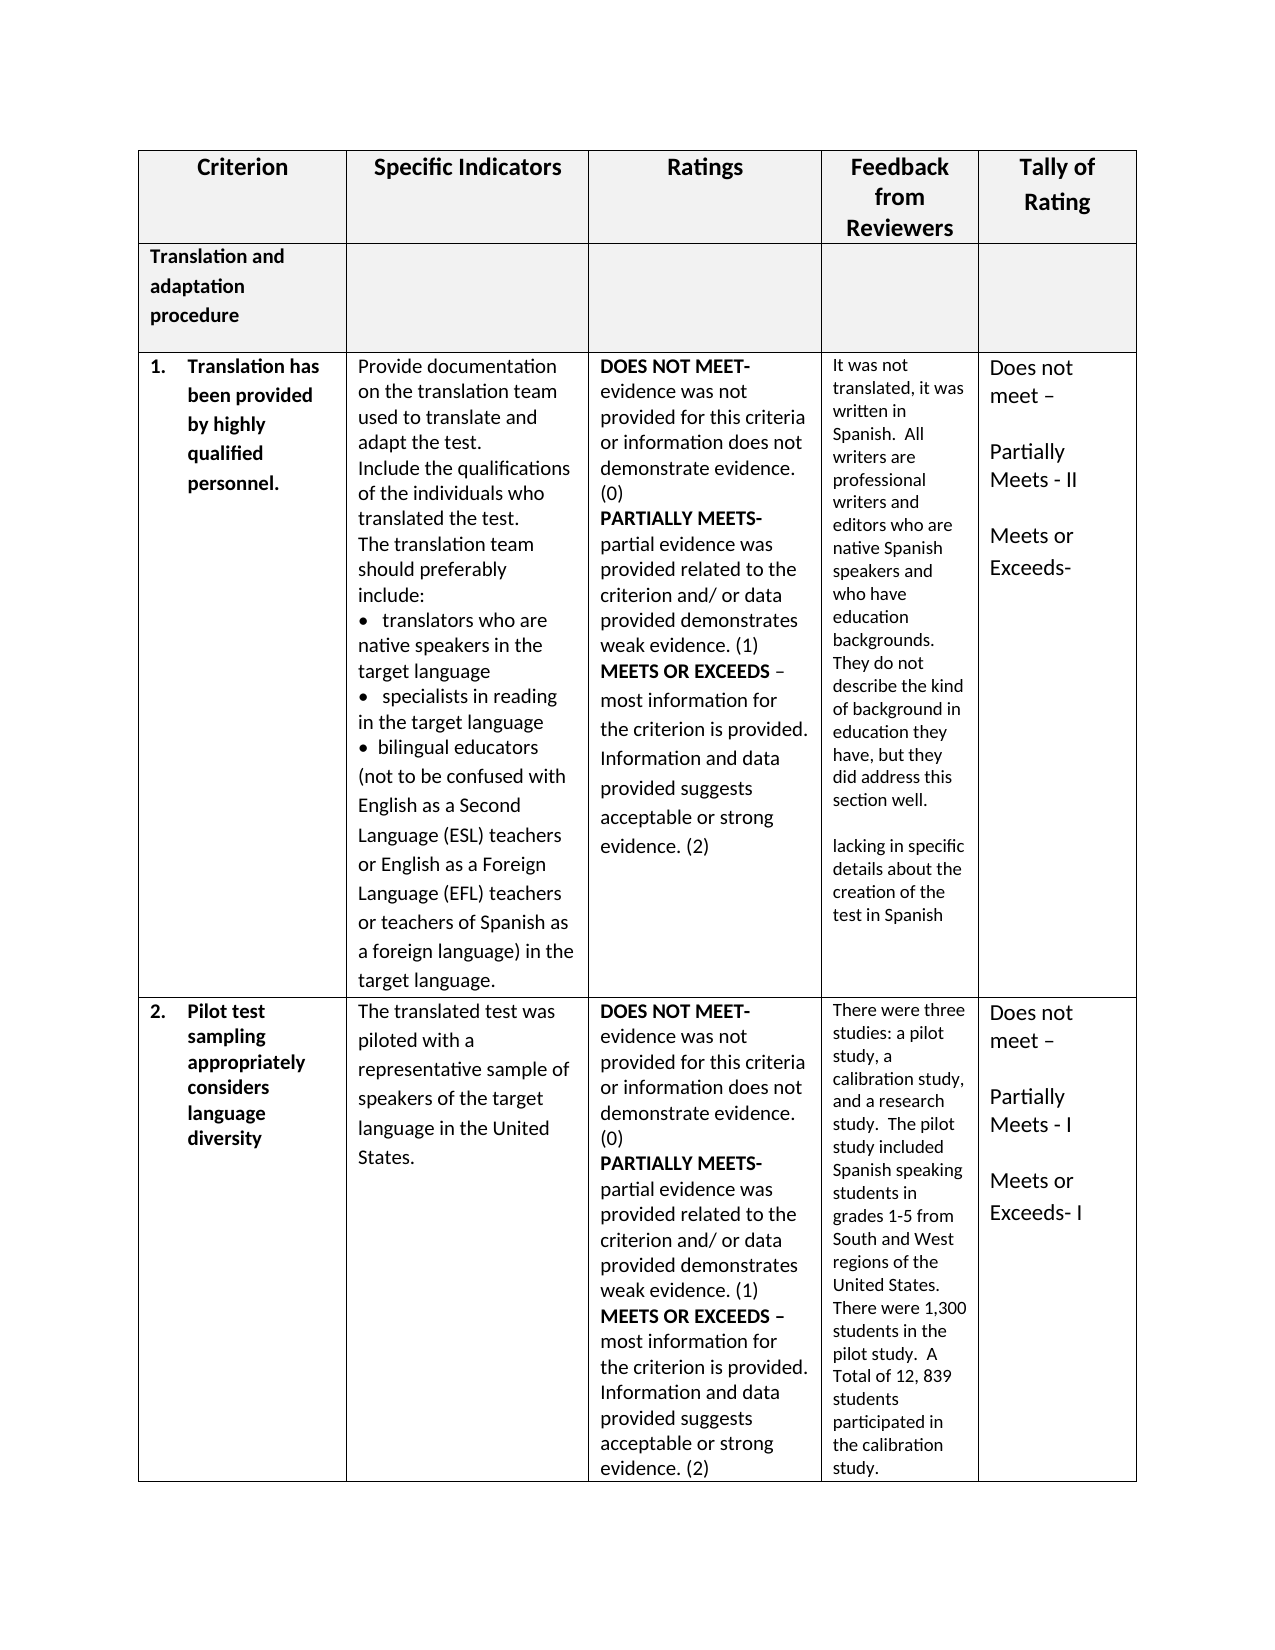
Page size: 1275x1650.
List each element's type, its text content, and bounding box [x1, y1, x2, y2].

table_cell It was not translated, it was written in Spanish. All writers are professional writers and editors who are native Spanish speakers and who have education backgrounds. They do not describe the kind of background in education they have, but they did address this section well. lacking in specific details about the creation of the test in Spanish [822, 353, 978, 997]
table_header Tally of Rating [979, 151, 1136, 243]
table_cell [347, 998, 588, 1481]
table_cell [589, 998, 821, 1481]
table_cell Translation and adaptation procedure [139, 244, 346, 352]
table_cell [979, 998, 1136, 1481]
table_header Feedback from Reviewers [822, 151, 978, 243]
table_cell [822, 244, 978, 352]
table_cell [139, 998, 346, 1481]
table_header Ratings [589, 151, 821, 243]
table_cell [979, 244, 1136, 352]
table_cell Does not meet – Partially Meets - II Meets or Exceeds- [979, 353, 1136, 997]
table_header Specific Indicators [347, 151, 588, 243]
table_cell Translation has been provided by highly qualified personnel. [139, 353, 346, 997]
table_cell [347, 244, 588, 352]
table_cell Provide documentation on the translation team used to translate and adapt the test. Include the qualifications of the individuals who translated the test. The translation team should preferably include: • translators who are native speakers in the target language • specialists in reading in the target language • bilingual educators (not to be confused with English as a Second Language (ESL) teachers or English as a Foreign Language (EFL) teachers or teachers of Spanish as a foreign language) in the target language. [347, 353, 588, 997]
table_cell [822, 998, 978, 1481]
table_cell [589, 244, 821, 352]
table_header Criterion [139, 151, 346, 243]
